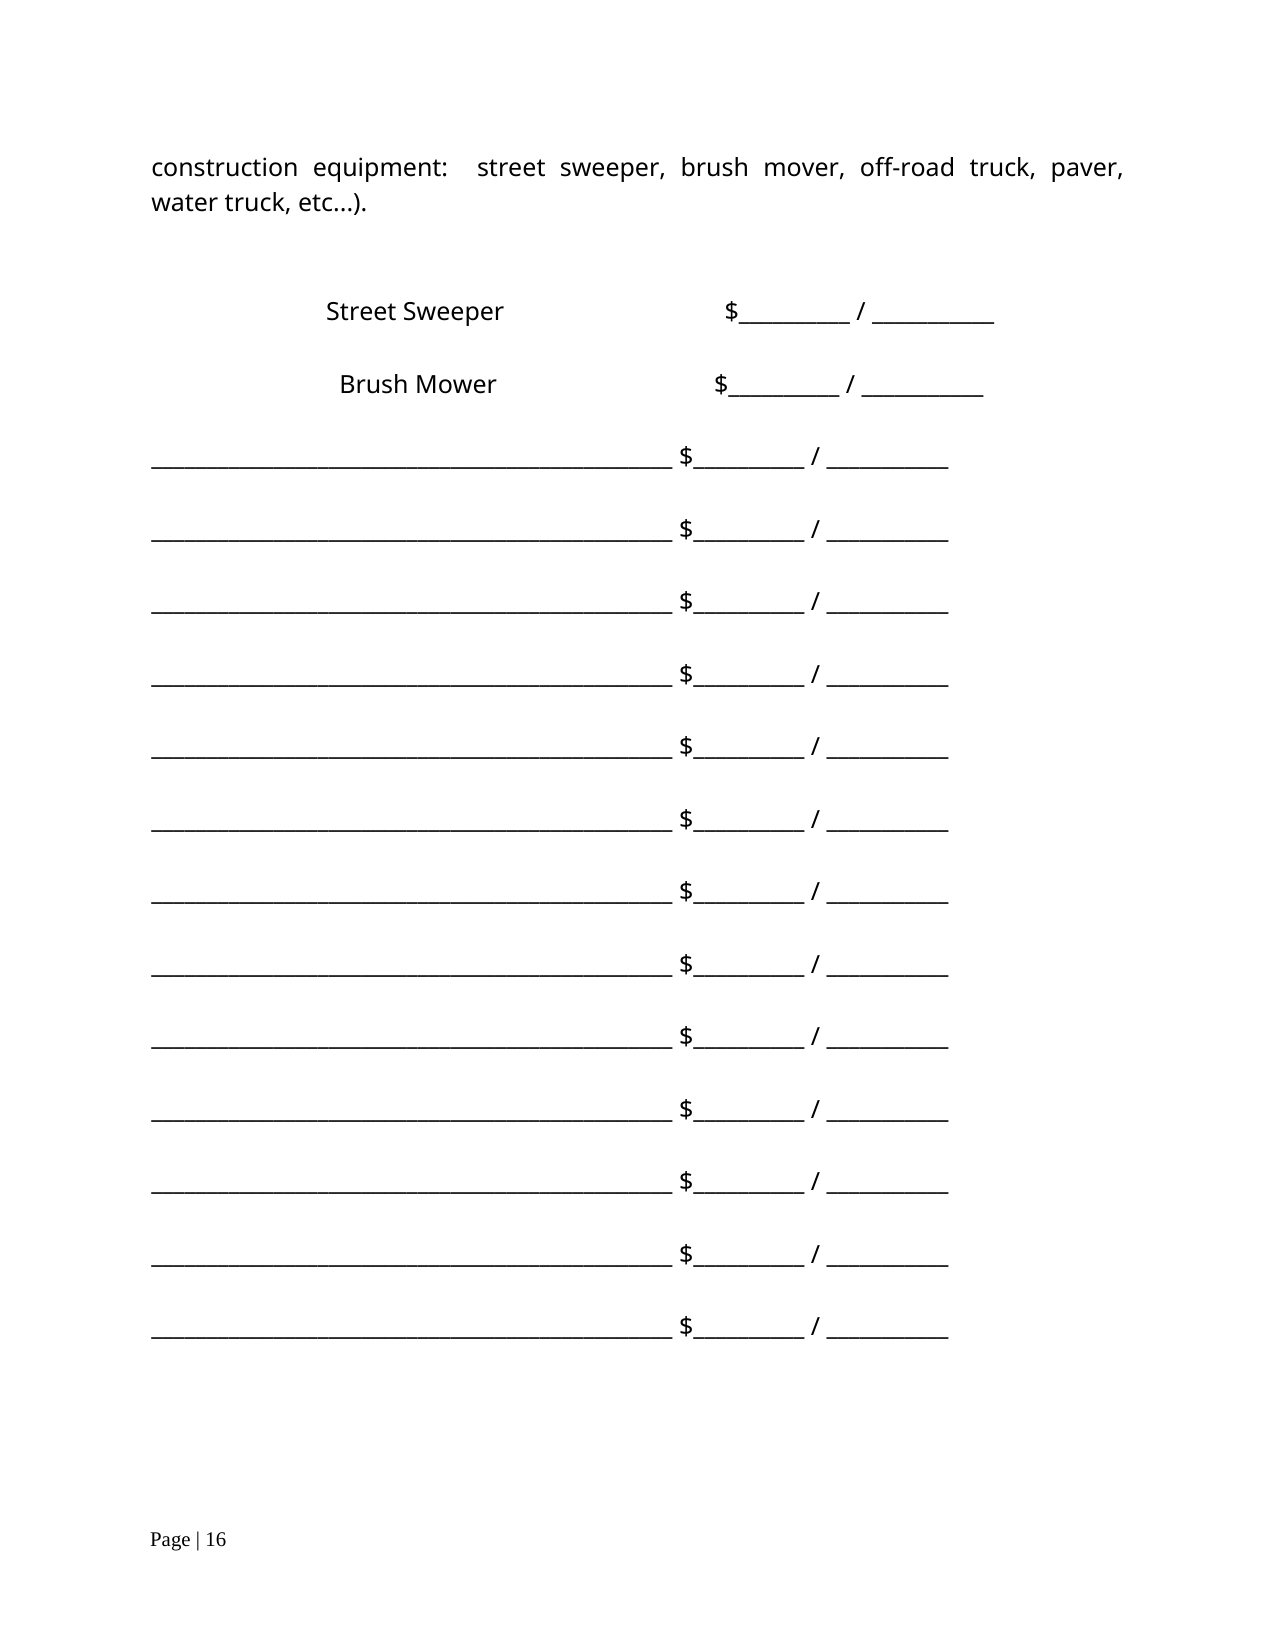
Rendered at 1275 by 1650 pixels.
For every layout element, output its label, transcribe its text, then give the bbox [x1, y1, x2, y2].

text _______________________________________________ $__________ / ___________ [151, 874, 1125, 908]
text _______________________________________________ $__________ / ___________ [151, 1164, 1125, 1198]
text _______________________________________________ $__________ / ___________ [151, 1019, 1125, 1053]
text _______________________________________________ $__________ / ___________ [151, 584, 1125, 618]
text Brush Mower $__________ / ___________ [151, 366, 1125, 400]
text _______________________________________________ $__________ / ___________ [151, 801, 1125, 835]
text _______________________________________________ $__________ / ___________ [151, 946, 1125, 980]
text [151, 150, 1125, 219]
text _______________________________________________ $__________ / ___________ [151, 1309, 1125, 1343]
text _______________________________________________ $__________ / ___________ [151, 656, 1125, 690]
text _______________________________________________ $__________ / ___________ [151, 729, 1125, 763]
text _______________________________________________ $__________ / ___________ [151, 511, 1125, 545]
text _______________________________________________ $__________ / ___________ [151, 439, 1125, 473]
text _______________________________________________ $__________ / ___________ [151, 1236, 1125, 1270]
text _______________________________________________ $__________ / ___________ [151, 1091, 1125, 1125]
text Street Sweeper $__________ / ___________ [151, 294, 1125, 328]
